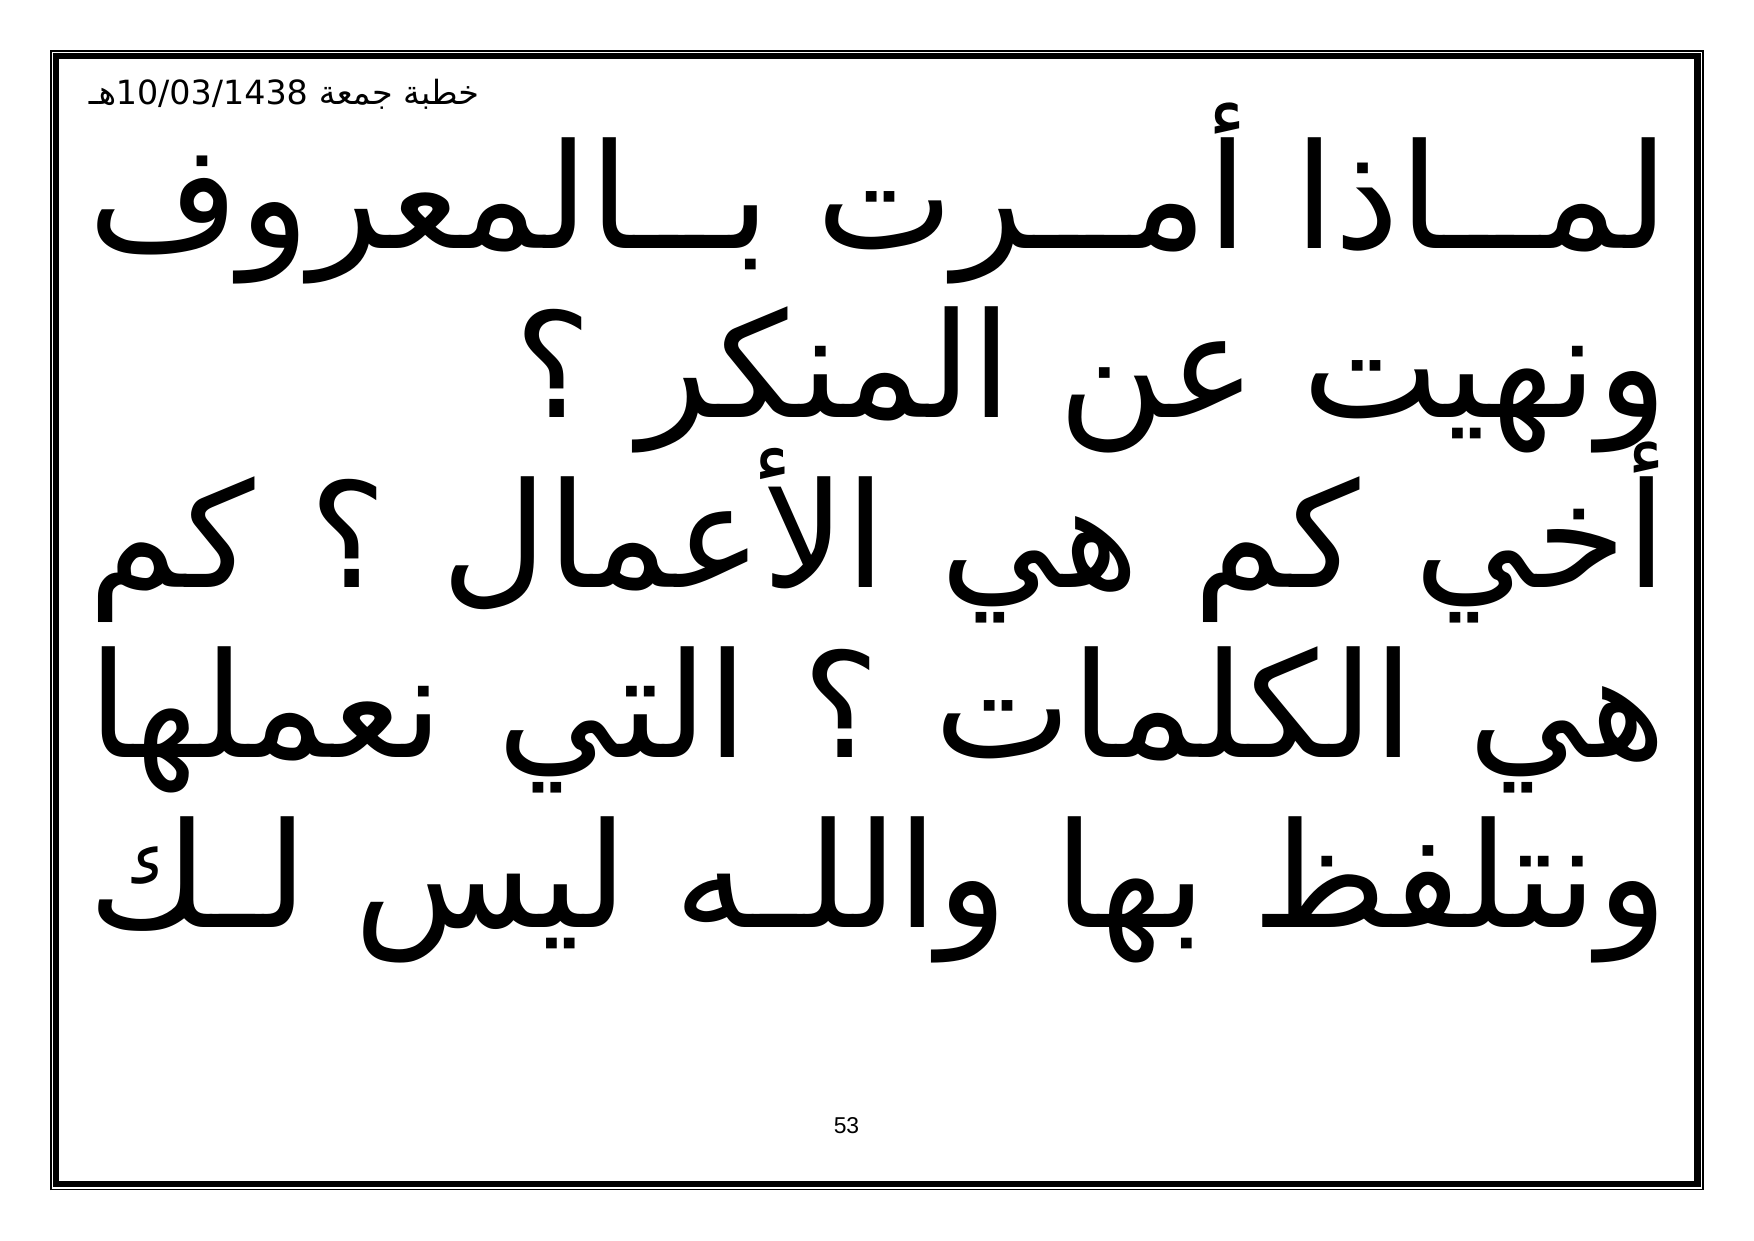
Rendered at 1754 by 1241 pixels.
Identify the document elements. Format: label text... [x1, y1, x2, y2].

text لماذا أمرت بالمعروف ونهيت عن المنكر ؟ [89, 113, 1669, 452]
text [89, 452, 1669, 962]
